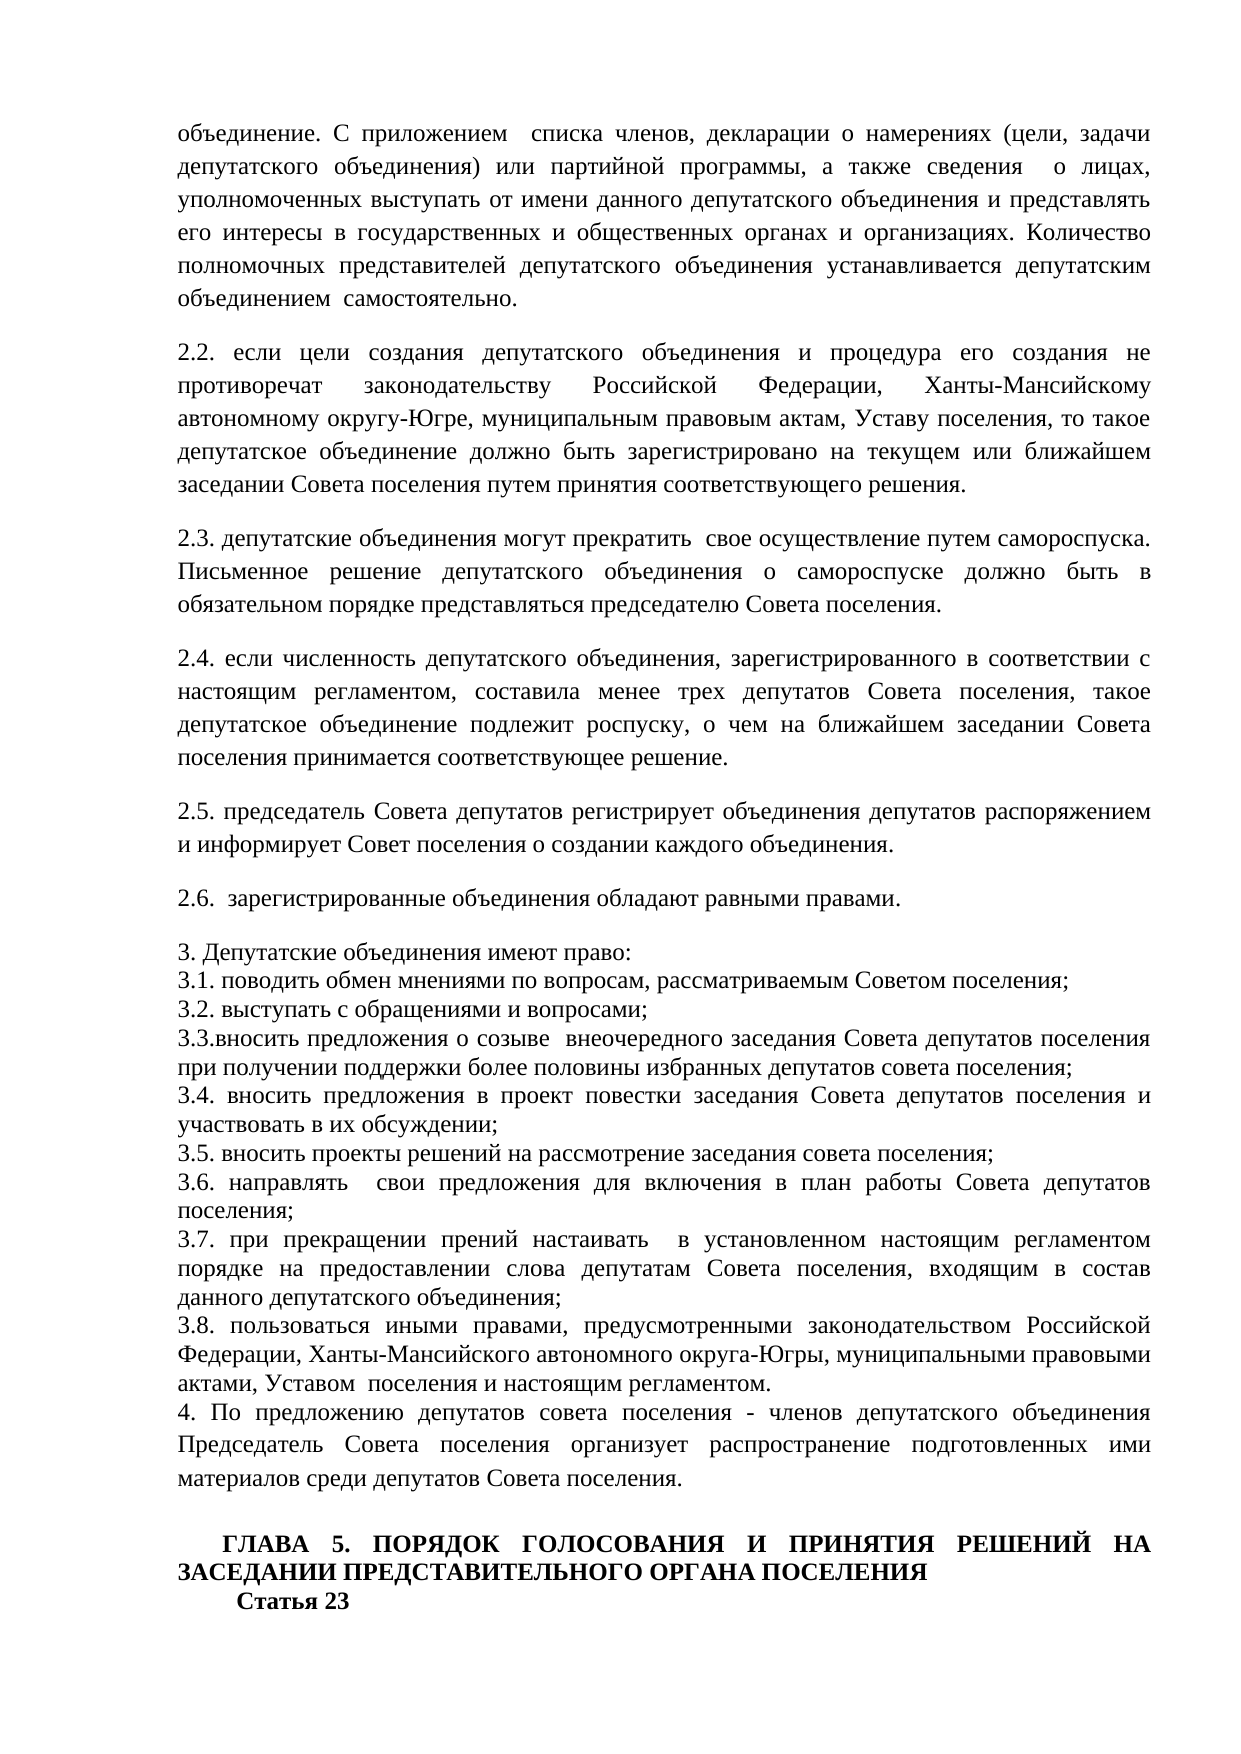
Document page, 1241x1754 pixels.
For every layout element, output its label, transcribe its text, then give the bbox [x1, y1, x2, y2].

text 2.6. зарегистрированные объединения обладают равными правами. [177, 883, 1152, 911]
text 2.3. депутатские объединения могут прекратить свое осуществление путем самороспуска. Письменное решение депутатского объединения о самороспуске должно быть в обязательном порядке представляться председателю Совета поселения. [177, 523, 1152, 618]
text 3.4. вносить предложения в проект повестки заседания Совета депутатов поселения и участвовать в их обсуждении; [177, 1080, 1152, 1138]
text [177, 118, 1152, 312]
text 4. По предложению депутатов совета поселения - членов депутатского объединения Председатель Совета поселения организует распространение подготовленных ими материалов среди депутатов Совета поселения. [177, 1397, 1152, 1491]
text 3.2. выступать с обращениями и вопросами; [177, 994, 1152, 1023]
text 3. Депутатские объединения имеют право: [177, 937, 1152, 965]
text 3.5. вносить проекты решений на рассмотрение заседания совета поселения; [177, 1138, 1152, 1167]
text 3.8. пользоваться иными правами, предусмотренными законодательством Российской Федерации, Ханты-Мансийского автономного округа-Югры, муниципальными правовыми актами, Уставом поселения и настоящим регламентом. [177, 1310, 1152, 1397]
text 2.5. председатель Совета депутатов регистрирует объединения депутатов распоряжением и информирует Совет поселения о создании каждого объединения. [177, 796, 1152, 858]
text 2.2. если цели создания депутатского объединения и процедура его создания не противоречат законодательству Российской Федерации, Ханты-Мансийскому автономному округу-Югре, муниципальным правовым актам, Уставу поселения, то такое депутатское объединение должно быть зарегистрировано на текущем или ближайшем заседании Совета поселения путем принятия соответствующего решения. [177, 337, 1152, 498]
text 3.1. поводить обмен мнениями по вопросам, рассматриваемым Советом поселения; [177, 965, 1152, 994]
text 3.6. направлять свои предложения для включения в план работы Совета депутатов поселения; [177, 1167, 1152, 1224]
text 3.7. при прекращении прений настаивать в установленном настоящим регламентом порядке на предоставлении слова депутатам Совета поселения, входящим в состав данного депутатского объединения; [177, 1224, 1152, 1310]
subtitle ГЛАВА 5. ПОРЯДОК ГОЛОСОВАНИЯ И ПРИНЯТИЯ РЕШЕНИЙ НА ЗАСЕДАНИИ ПРЕДСТАВИТЕЛЬНОГО ОРГАНА ПОСЕЛЕНИЯ [177, 1529, 1152, 1586]
text 2.4. если численность депутатского объединения, зарегистрированного в соответствии с настоящим регламентом, составила менее трех депутатов Совета поселения, такое депутатское объединение подлежит роспуску, о чем на ближайшем заседании Совета поселения принимается соответствующее решение. [177, 643, 1152, 771]
text Статья 23 [177, 1586, 1152, 1615]
text 3.3.вносить предложения о созыве внеочередного заседания Совета депутатов поселения при получении поддержки более половины избранных депутатов совета поселения; [177, 1023, 1152, 1080]
